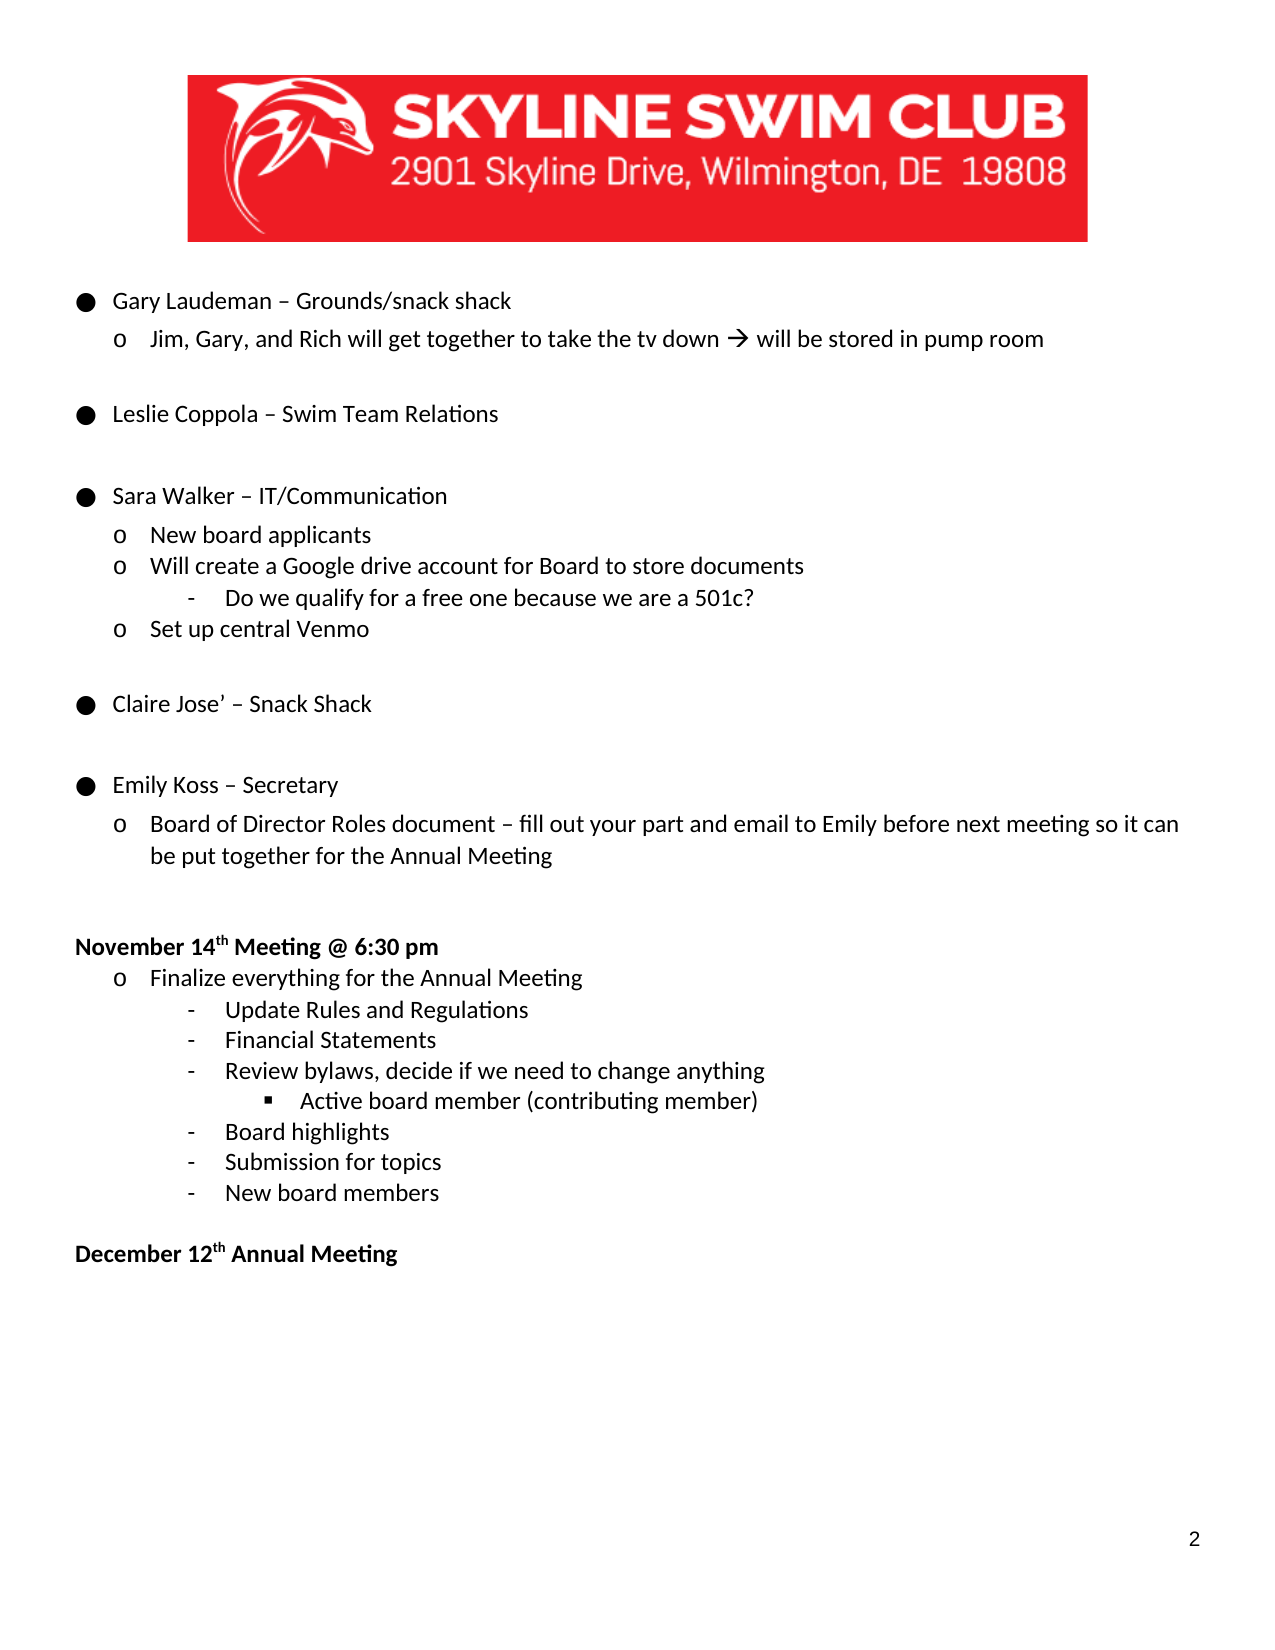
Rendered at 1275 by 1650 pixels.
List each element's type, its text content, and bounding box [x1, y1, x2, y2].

list Do we qualify for a free one because we are a 501c? [187, 582, 1200, 613]
list Jim, Gary, and Rich will get together to take the tv down will be stored in pump room [112, 323, 1200, 355]
list New board applicants [112, 519, 1200, 551]
list Leslie Coppola – Swim Team Relations [75, 386, 1200, 437]
text November 14th Meeting @ 6:30 pm [75, 931, 1200, 962]
list Update Rules and Regulations [187, 994, 1200, 1024]
picture [187, 75, 1088, 242]
list New board members [187, 1177, 1200, 1207]
list Sara Walker – IT/Communication [75, 467, 1200, 519]
list Board of Director Roles document – fill out your part and email to Emily before next meeting so it can be put together for the Annual Meeting [112, 808, 1200, 870]
list Claire Jose’ – Snack Shack [75, 675, 1200, 726]
list Board highlights [187, 1116, 1200, 1146]
list Will create a Google drive account for Board to store documents [112, 551, 1200, 582]
list Review bylaws, decide if we need to change anything [187, 1055, 1200, 1085]
list Set up central Venmo [112, 613, 1200, 644]
list Financial Statements [187, 1024, 1200, 1055]
list Finalize everything for the Annual Meeting [112, 962, 1200, 994]
list Submission for topics [187, 1146, 1200, 1177]
list Emily Koss – Secretary [75, 757, 1200, 808]
list Gary Laudeman – Grounds/snack shack [75, 272, 1200, 323]
list Active board member (contributing member) [262, 1085, 1200, 1116]
text December 12th Annual Meeting [75, 1238, 1200, 1268]
